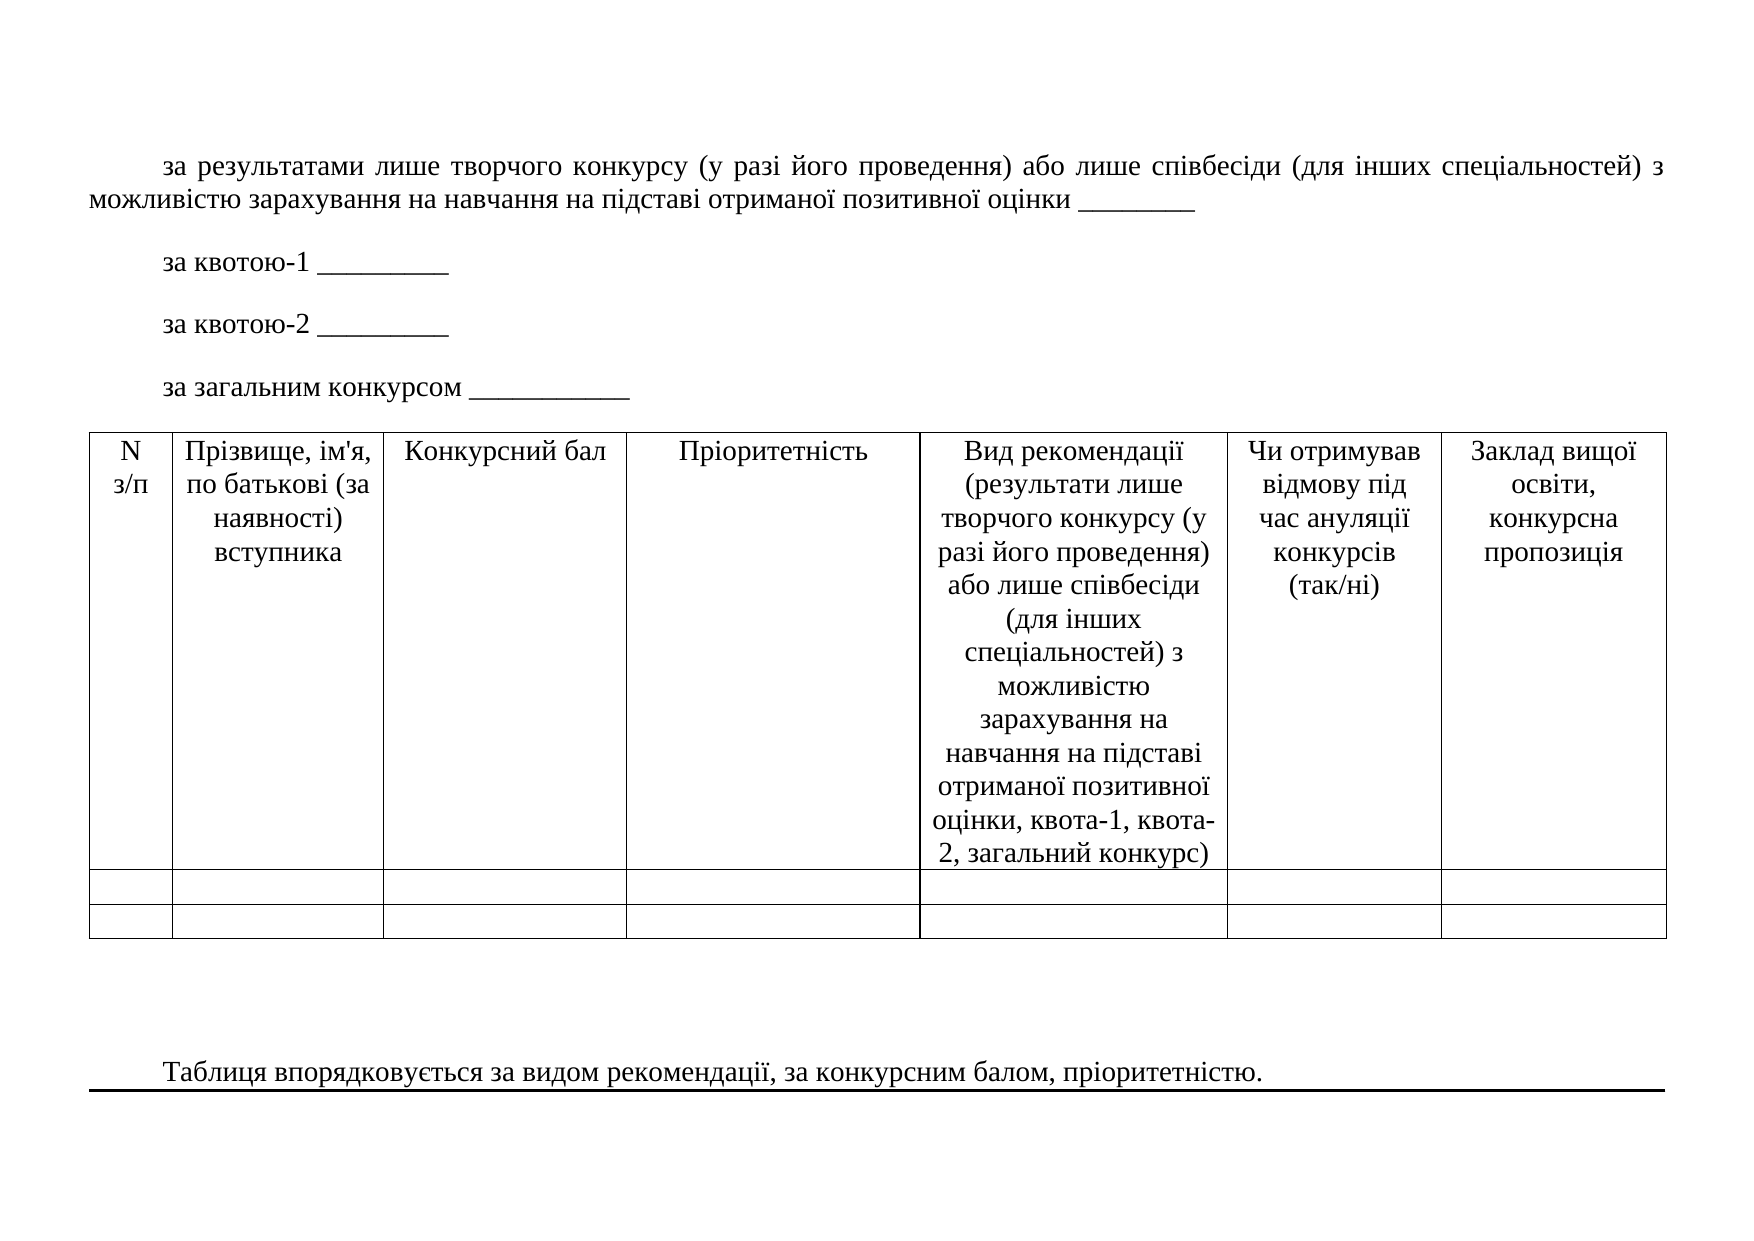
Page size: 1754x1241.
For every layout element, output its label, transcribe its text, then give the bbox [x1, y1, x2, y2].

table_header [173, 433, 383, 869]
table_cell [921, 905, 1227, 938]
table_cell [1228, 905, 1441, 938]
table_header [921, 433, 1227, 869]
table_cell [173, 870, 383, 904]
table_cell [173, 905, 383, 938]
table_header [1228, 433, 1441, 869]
text за квотою-1 _________ [88, 244, 1665, 277]
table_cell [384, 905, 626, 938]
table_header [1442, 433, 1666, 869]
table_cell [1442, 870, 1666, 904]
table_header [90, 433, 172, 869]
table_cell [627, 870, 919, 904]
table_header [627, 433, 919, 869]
text за результатами лише творчого конкурсу (у разі його проведення) або лише співбесіди (для інших спеціальностей) з можливістю зарахування на навчання на підставі отриманої позитивної оцінки ________ [88, 148, 1665, 215]
text за загальним конкурсом ___________ [88, 369, 1665, 403]
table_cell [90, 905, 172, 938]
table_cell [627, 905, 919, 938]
text за квотою-2 _________ [88, 307, 1665, 340]
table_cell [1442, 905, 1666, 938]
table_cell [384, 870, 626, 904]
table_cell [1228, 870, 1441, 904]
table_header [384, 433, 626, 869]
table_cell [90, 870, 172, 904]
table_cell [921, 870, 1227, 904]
text Таблиця впорядковується за видом рекомендації, за конкурсним балом, пріоритетністю. [88, 1054, 1665, 1092]
